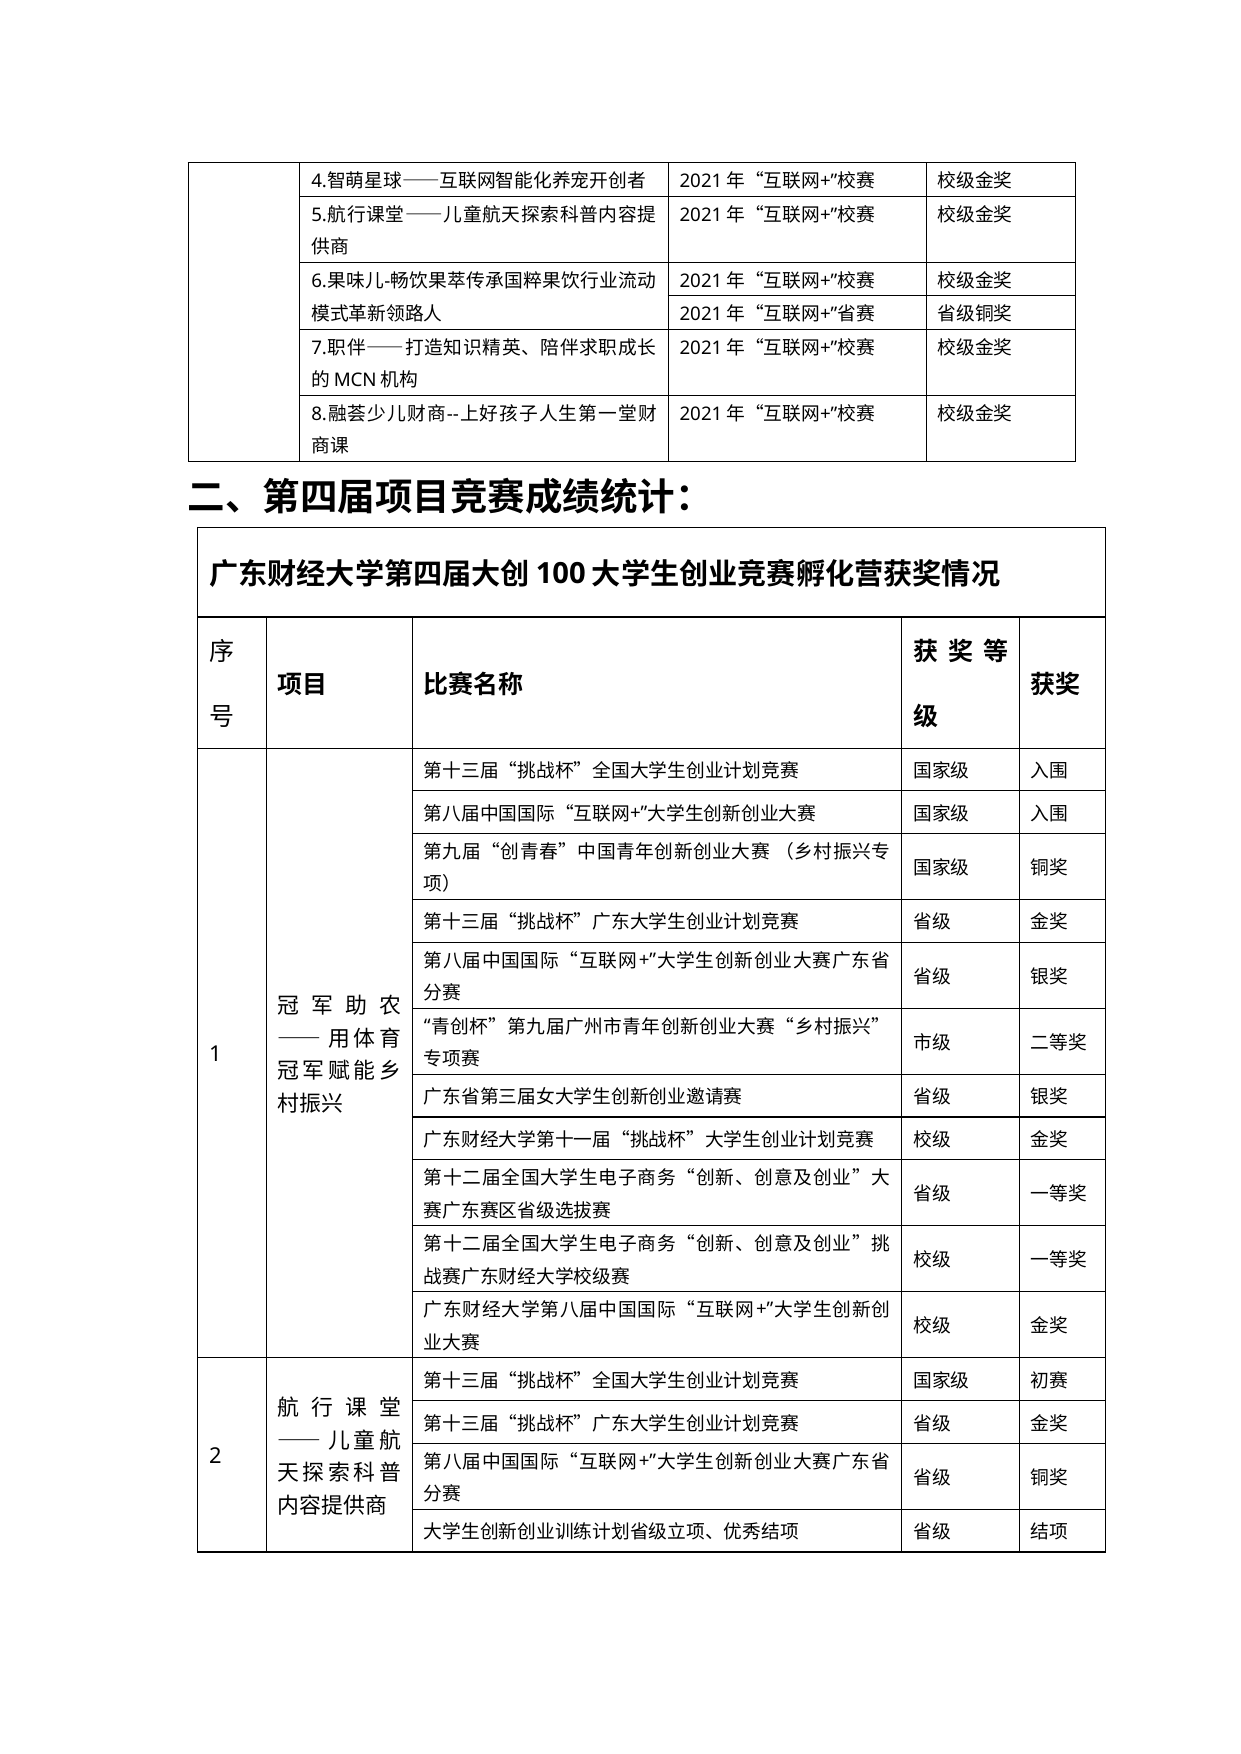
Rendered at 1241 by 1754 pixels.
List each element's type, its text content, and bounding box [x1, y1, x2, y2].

table_cell 国家级 [902, 791, 1019, 833]
table_cell 省级 [902, 1444, 1019, 1509]
table_cell 第十二届全国大学生电子商务“创新、创意及创业”挑战赛广东财经大学校级赛 [413, 1226, 901, 1291]
table_cell 序号 [198, 618, 266, 747]
table_cell 结项 [1020, 1510, 1105, 1551]
table_cell 2021年“互联网+”校赛 [669, 396, 926, 461]
table_cell 项目 [267, 618, 412, 747]
table_cell 校级 [902, 1118, 1019, 1159]
table_cell 校级 [902, 1292, 1019, 1357]
table_cell 校级 [902, 1226, 1019, 1291]
table_cell 金奖 [1020, 1118, 1105, 1159]
table_cell 第十三届“挑战杯”全国大学生创业计划竞赛 [413, 1358, 901, 1400]
table_cell 4.智萌星球——互联网智能化养宠开创者 [300, 163, 668, 196]
table_cell 校级金奖 [927, 197, 1075, 262]
table_cell 校级金奖 [927, 330, 1075, 395]
table_cell 银奖 [1020, 1075, 1105, 1116]
table_cell 2 [198, 1358, 266, 1551]
table_cell 2021年“互联网+”校赛 [669, 197, 926, 262]
table_cell 第九届“创青春”中国青年创新创业大赛 （乡村振兴专项） [413, 834, 901, 899]
table_cell 银奖 [1020, 943, 1105, 1008]
table_cell 市级 [902, 1009, 1019, 1074]
table_cell 省级 [902, 943, 1019, 1008]
table_cell 入围 [1020, 749, 1105, 790]
table_cell 获奖 [1020, 618, 1105, 747]
table_cell 第八届中国国际“互联网+”大学生创新创业大赛广东省分赛 [413, 1444, 901, 1509]
table_cell 获奖等级 [902, 618, 1019, 747]
table_cell 国家级 [902, 749, 1019, 790]
table_cell 第八届中国国际“互联网+”大学生创新创业大赛 [413, 791, 901, 833]
table_cell 国家级 [902, 1358, 1019, 1400]
table_cell 一等奖 [1020, 1160, 1105, 1225]
table_cell 入围 [1020, 791, 1105, 833]
table_cell 国家级 [902, 834, 1019, 899]
table_cell 金奖 [1020, 1401, 1105, 1443]
table_cell 第十三届“挑战杯”全国大学生创业计划竞赛 [413, 749, 901, 790]
table_cell 铜奖 [1020, 1444, 1105, 1509]
table_cell 5.航行课堂——儿童航天探索科普内容提供商 [300, 197, 668, 262]
table_cell 8.融荟少儿财商--上好孩子人生第一堂财商课 [300, 396, 668, 461]
table_cell 初赛 [1020, 1358, 1105, 1400]
table_cell 航行课堂——儿童航天探索科普内容提供商 [267, 1358, 412, 1551]
table_cell 校级金奖 [927, 263, 1075, 295]
table_cell 省级 [902, 1160, 1019, 1225]
table_cell 第八届中国国际“互联网+”大学生创新创业大赛广东省分赛 [413, 943, 901, 1008]
table_cell “青创杯”第九届广州市青年创新创业大赛“乡村振兴”专项赛 [413, 1009, 901, 1074]
table_cell 省级 [902, 1075, 1019, 1116]
table_cell 省级 [902, 900, 1019, 942]
table_cell 二等奖 [1020, 1009, 1105, 1074]
table_cell 第十二届全国大学生电子商务“创新、创意及创业”大赛广东赛区省级选拔赛 [413, 1160, 901, 1225]
table_cell 金奖 [1020, 900, 1105, 942]
table_cell 2021年“互联网+”省赛 [669, 296, 926, 329]
table_cell 一等奖 [1020, 1226, 1105, 1291]
table_cell 省级铜奖 [927, 296, 1075, 329]
table_cell 校级金奖 [927, 396, 1075, 461]
table_cell 第十三届“挑战杯”广东大学生创业计划竞赛 [413, 900, 901, 942]
table_cell 2021年“互联网+”校赛 [669, 263, 926, 295]
table_cell 金奖 [1020, 1292, 1105, 1357]
text 二、第四届项目竞赛成绩统计： [187, 462, 1053, 527]
table_cell 省级 [902, 1510, 1019, 1551]
table_cell 校级金奖 [927, 163, 1075, 196]
table_cell 比赛名称 [413, 618, 901, 747]
table_header 广东财经大学第四届大创100大学生创业竞赛孵化营获奖情况 [198, 528, 1105, 616]
table_cell 广东财经大学第十一届“挑战杯”大学生创业计划竞赛 [413, 1118, 901, 1159]
table_cell 广东财经大学第八届中国国际“互联网+”大学生创新创业大赛 [413, 1292, 901, 1357]
table_cell 2021年“互联网+”校赛 [669, 330, 926, 395]
table_cell 省级 [902, 1401, 1019, 1443]
table_cell 7.职伴——打造知识精英、陪伴求职成长的MCN机构 [300, 330, 668, 395]
table_cell 6.果味儿-畅饮果萃传承国粹果饮行业流动模式革新领路人 [300, 263, 668, 329]
table_cell 大学生创新创业训练计划省级立项、优秀结项 [413, 1510, 901, 1551]
table_cell 1 [198, 749, 266, 1357]
table_cell 第十三届“挑战杯”广东大学生创业计划竞赛 [413, 1401, 901, 1443]
table_cell 广东省第三届女大学生创新创业邀请赛 [413, 1075, 901, 1116]
table_cell 铜奖 [1020, 834, 1105, 899]
table_cell 冠军助农——用体育冠军赋能乡村振兴 [267, 749, 412, 1357]
table_cell 2021年“互联网+”校赛 [669, 163, 926, 196]
